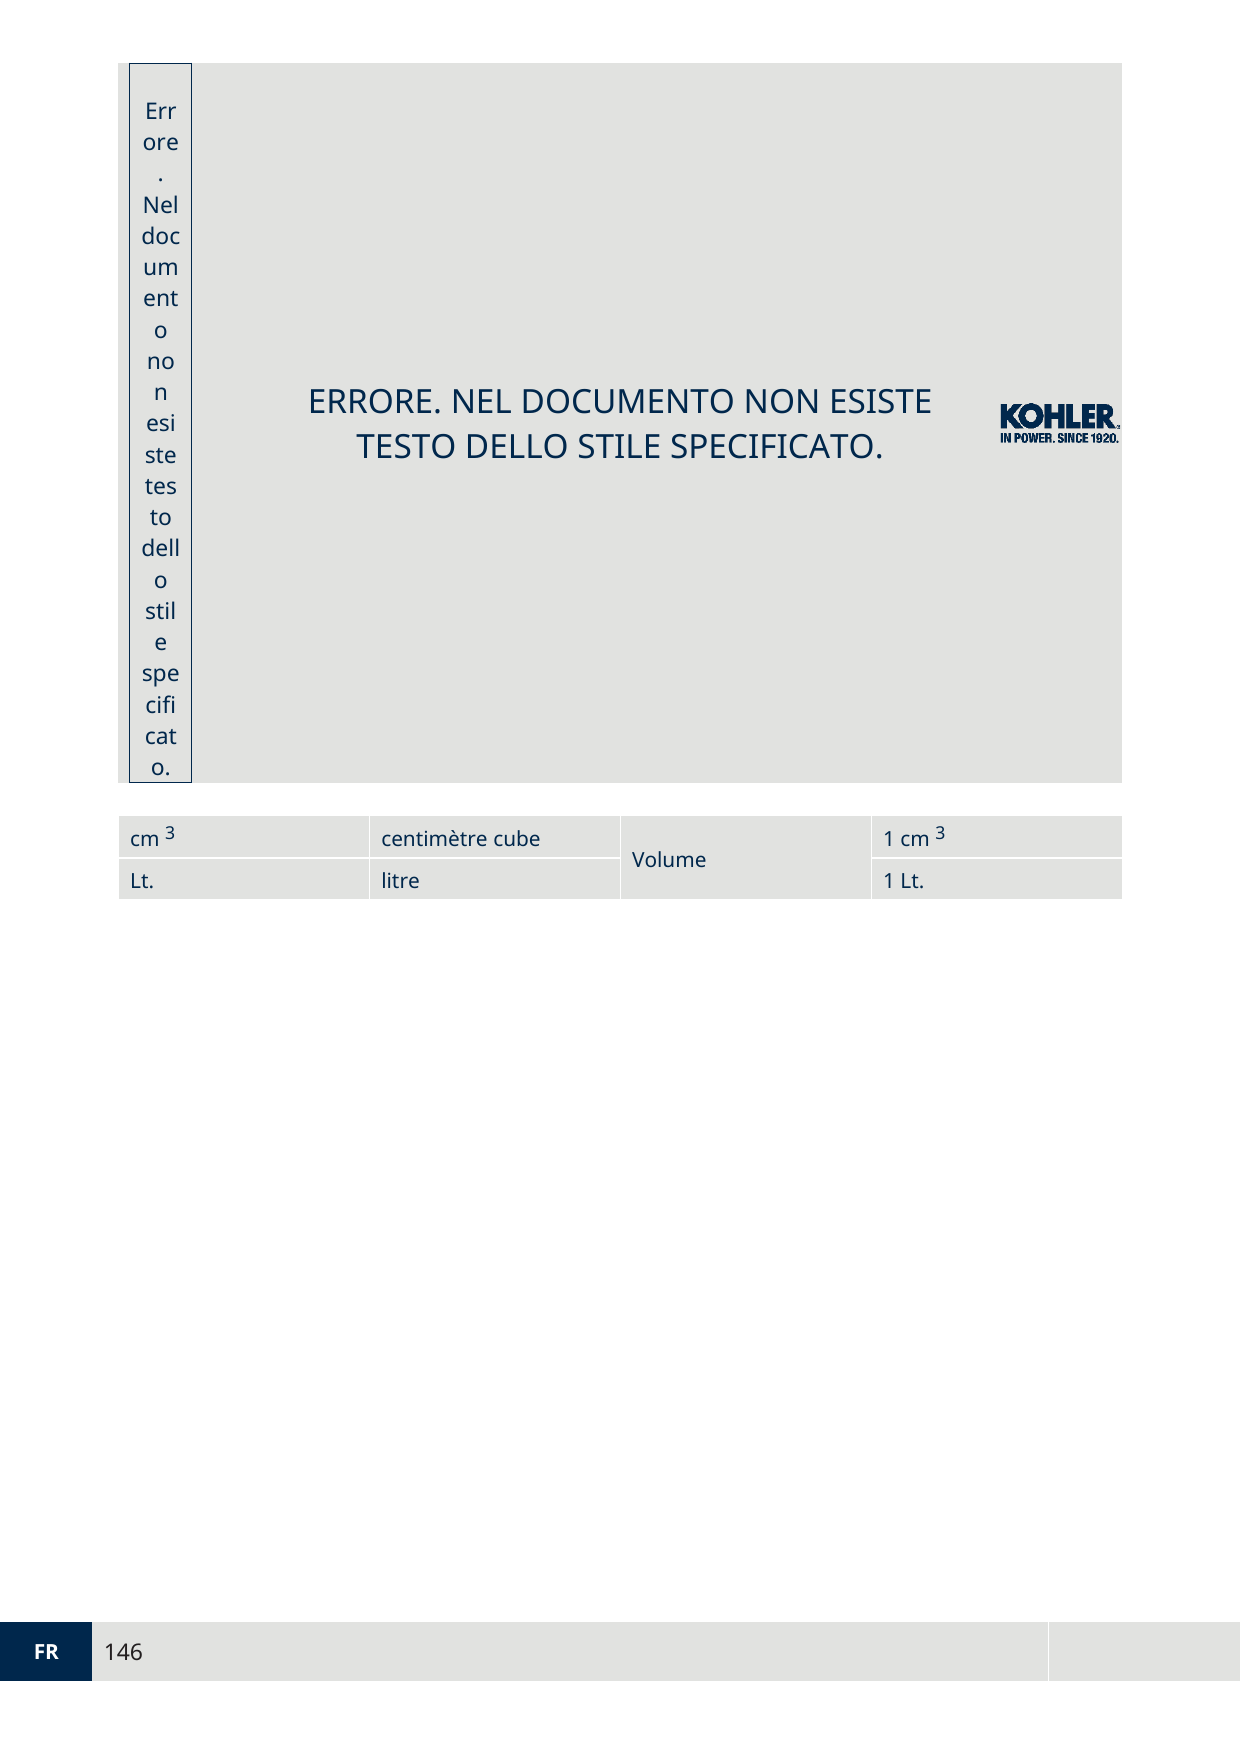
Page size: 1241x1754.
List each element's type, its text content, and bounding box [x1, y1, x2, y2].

picture [1000, 403, 1121, 443]
table_cell 1 Lt. [872, 859, 1122, 899]
table_cell litre [370, 859, 620, 899]
table_cell 1 cm 3 [872, 816, 1122, 857]
table_cell centimètre cube [370, 816, 620, 857]
table_cell cm 3 [119, 816, 369, 857]
table_cell Lt. [119, 859, 369, 899]
table_cell Volume [621, 816, 871, 899]
